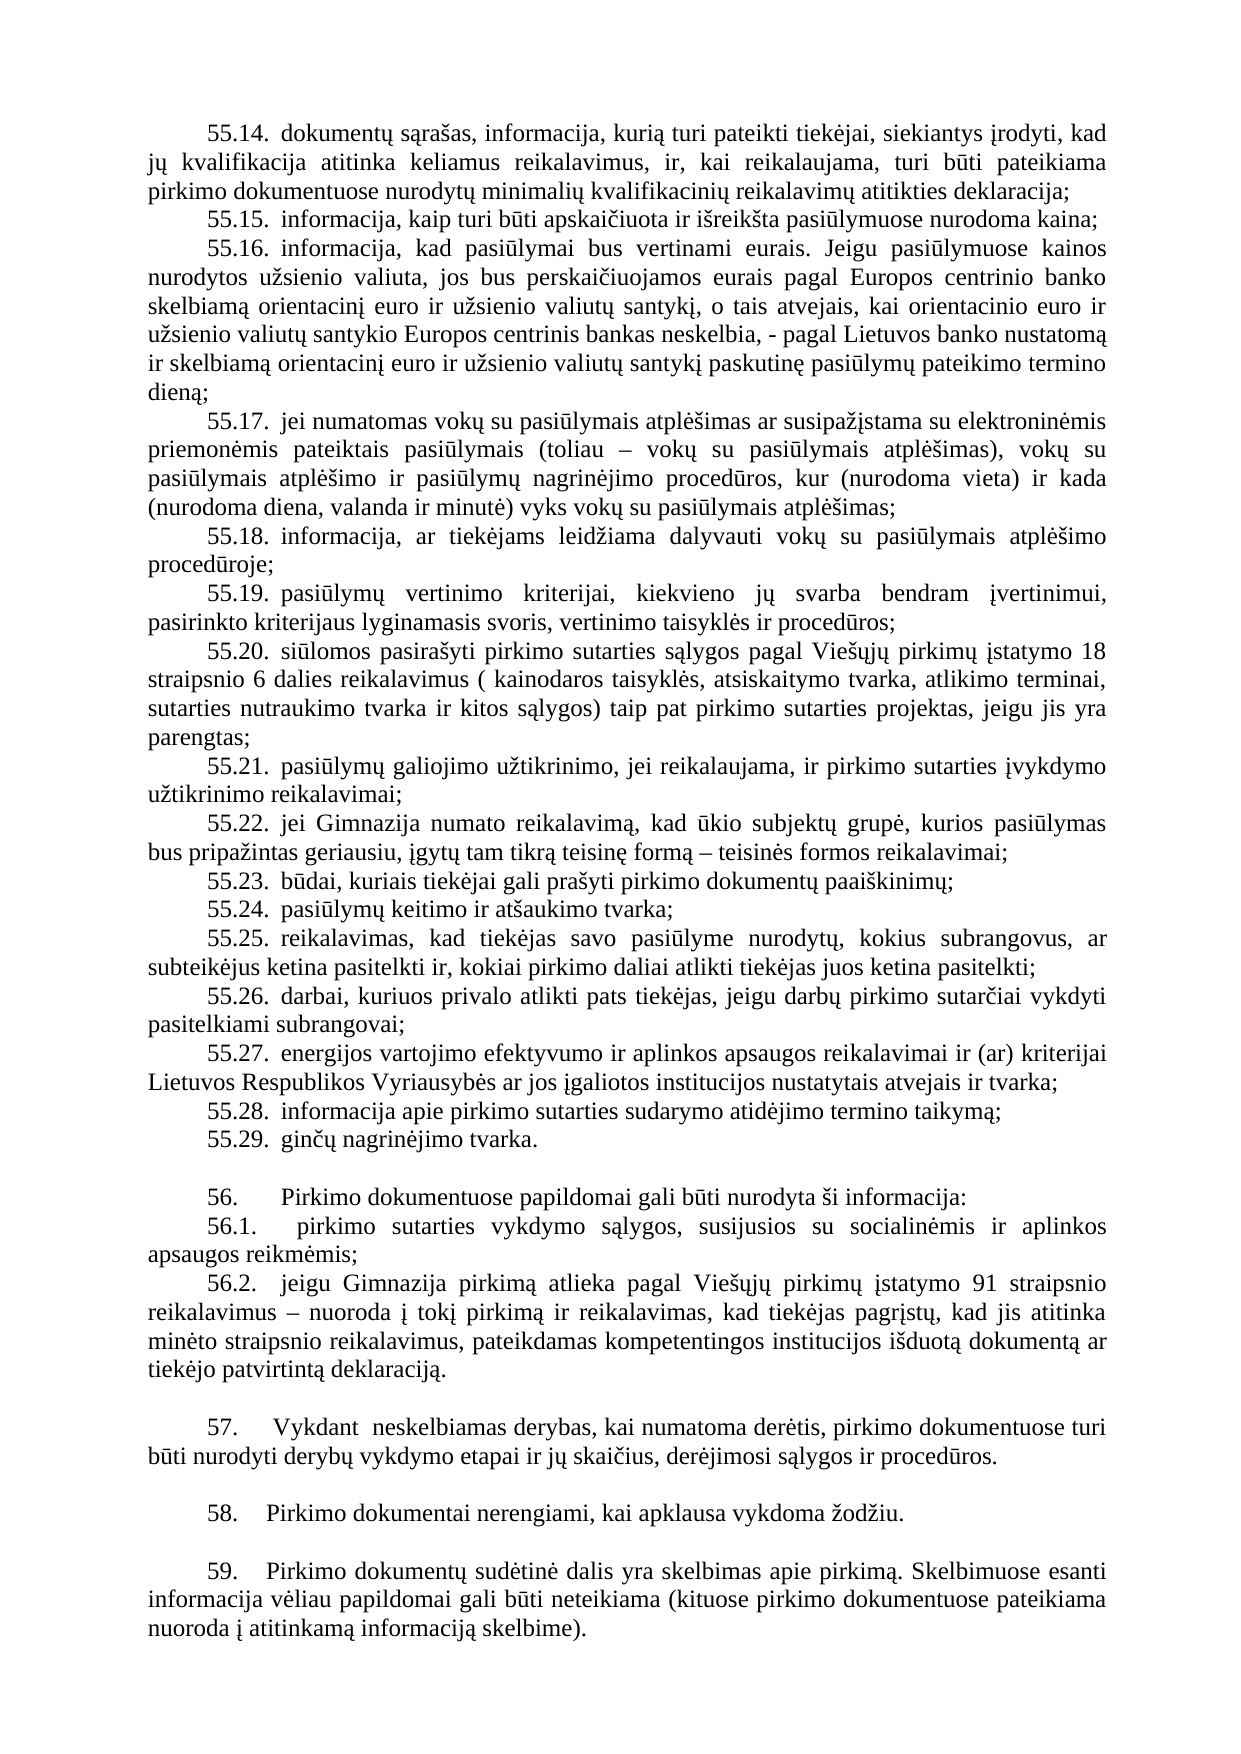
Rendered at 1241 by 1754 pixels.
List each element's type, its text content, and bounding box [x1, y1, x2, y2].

list informacija, ar tiekėjams leidžiama dalyvauti vokų su pasiūlymais atplėšimo procedūroje; [148, 521, 1107, 578]
list ginčų nagrinėjimo tvarka. [148, 1124, 1107, 1153]
list jei numatomas vokų su pasiūlymais atplėšimas ar susipažįstama su elektroninėmis priemonėmis pateiktais pasiūlymais (toliau – vokų su pasiūlymais atplėšimas), vokų su pasiūlymais atplėšimo ir pasiūlymų nagrinėjimo procedūros, kur (nurodoma vieta) ir kada (nurodoma diena, valanda ir minutė) vyks vokų su pasiūlymais atplėšimas; [148, 406, 1107, 521]
list informacija apie pirkimo sutarties sudarymo atidėjimo termino taikymą; [148, 1096, 1107, 1124]
list būdai, kuriais tiekėjai gali prašyti pirkimo dokumentų paaiškinimų; [148, 866, 1107, 894]
list informacija, kad pasiūlymai bus vertinami eurais. Jeigu pasiūlymuose kainos nurodytos užsienio valiuta, jos bus perskaičiuojamos eurais pagal Europos centrinio banko skelbiamą orientacinį euro ir užsienio valiutų santykį, o tais atvejais, kai orientacinio euro ir užsienio valiutų santykio Europos centrinis bankas neskelbia, - pagal Lietuvos banko nustatomą ir skelbiamą orientacinį euro ir užsienio valiutų santykį paskutinę pasiūlymų pateikimo termino dieną; [148, 233, 1107, 406]
list Pirkimo dokumentų sudėtinė dalis yra skelbimas apie pirkimą. Skelbimuose esanti informacija vėliau papildomai gali būti neteikiama (kituose pirkimo dokumentuose pateikiama nuoroda į atitinkamą informaciją skelbime). [148, 1556, 1107, 1642]
list jei Gimnazija numato reikalavimą, kad ūkio subjektų grupė, kurios pasiūlymas bus pripažintas geriausiu, įgytų tam tikrą teisinę formą – teisinės formos reikalavimai; [148, 808, 1107, 866]
list Pirkimo dokumentuose papildomai gali būti nurodyta ši informacija: [148, 1182, 1107, 1211]
list energijos vartojimo efektyvumo ir aplinkos apsaugos reikalavimai ir (ar) kriterijai Lietuvos Respublikos Vyriausybės ar jos įgaliotos institucijos nustatytais atvejais ir tvarka; [148, 1038, 1107, 1096]
list Vykdant neskelbiamas derybas, kai numatoma derėtis, pirkimo dokumentuose turi būti nurodyti derybų vykdymo etapai ir jų skaičius, derėjimosi sąlygos ir procedūros. [148, 1412, 1107, 1469]
list dokumentų sąrašas, informacija, kurią turi pateikti tiekėjai, siekiantys įrodyti, kad jų kvalifikacija atitinka keliamus reikalavimus, ir, kai reikalaujama, turi būti pateikiama pirkimo dokumentuose nurodytų minimalių kvalifikacinių reikalavimų atitikties deklaracija; [148, 118, 1107, 204]
list Pirkimo dokumentai nerengiami, kai apklausa vykdoma žodžiu. [148, 1498, 1107, 1527]
list reikalavimas, kad tiekėjas savo pasiūlyme nurodytų, kokius subrangovus, ar subteikėjus ketina pasitelkti ir, kokiai pirkimo daliai atlikti tiekėjas juos ketina pasitelkti; [148, 923, 1107, 981]
list siūlomos pasirašyti pirkimo sutarties sąlygos pagal Viešųjų pirkimų įstatymo 18 straipsnio 6 dalies reikalavimus ( kainodaros taisyklės, atsiskaitymo tvarka, atlikimo terminai, sutarties nutraukimo tvarka ir kitos sąlygos) taip pat pirkimo sutarties projektas, jeigu jis yra parengtas; [148, 636, 1107, 751]
list darbai, kuriuos privalo atlikti pats tiekėjas, jeigu darbų pirkimo sutarčiai vykdyti pasitelkiami subrangovai; [148, 981, 1107, 1038]
list pirkimo sutarties vykdymo sąlygos, susijusios su socialinėmis ir aplinkos apsaugos reikmėmis; [148, 1211, 1107, 1268]
list pasiūlymų galiojimo užtikrinimo, jei reikalaujama, ir pirkimo sutarties įvykdymo užtikrinimo reikalavimai; [148, 751, 1107, 808]
list jeigu Gimnazija pirkimą atlieka pagal Viešųjų pirkimų įstatymo 91 straipsnio reikalavimus – nuoroda į tokį pirkimą ir reikalavimas, kad tiekėjas pagrįstų, kad jis atitinka minėto straipsnio reikalavimus, pateikdamas kompetentingos institucijos išduotą dokumentą ar tiekėjo patvirtintą deklaraciją. [148, 1268, 1107, 1383]
list pasiūlymų vertinimo kriterijai, kiekvieno jų svarba bendram įvertinimui, pasirinkto kriterijaus lyginamasis svoris, vertinimo taisyklės ir procedūros; [148, 578, 1107, 636]
list informacija, kaip turi būti apskaičiuota ir išreikšta pasiūlymuose nurodoma kaina; [148, 204, 1107, 233]
list pasiūlymų keitimo ir atšaukimo tvarka; [148, 894, 1107, 923]
